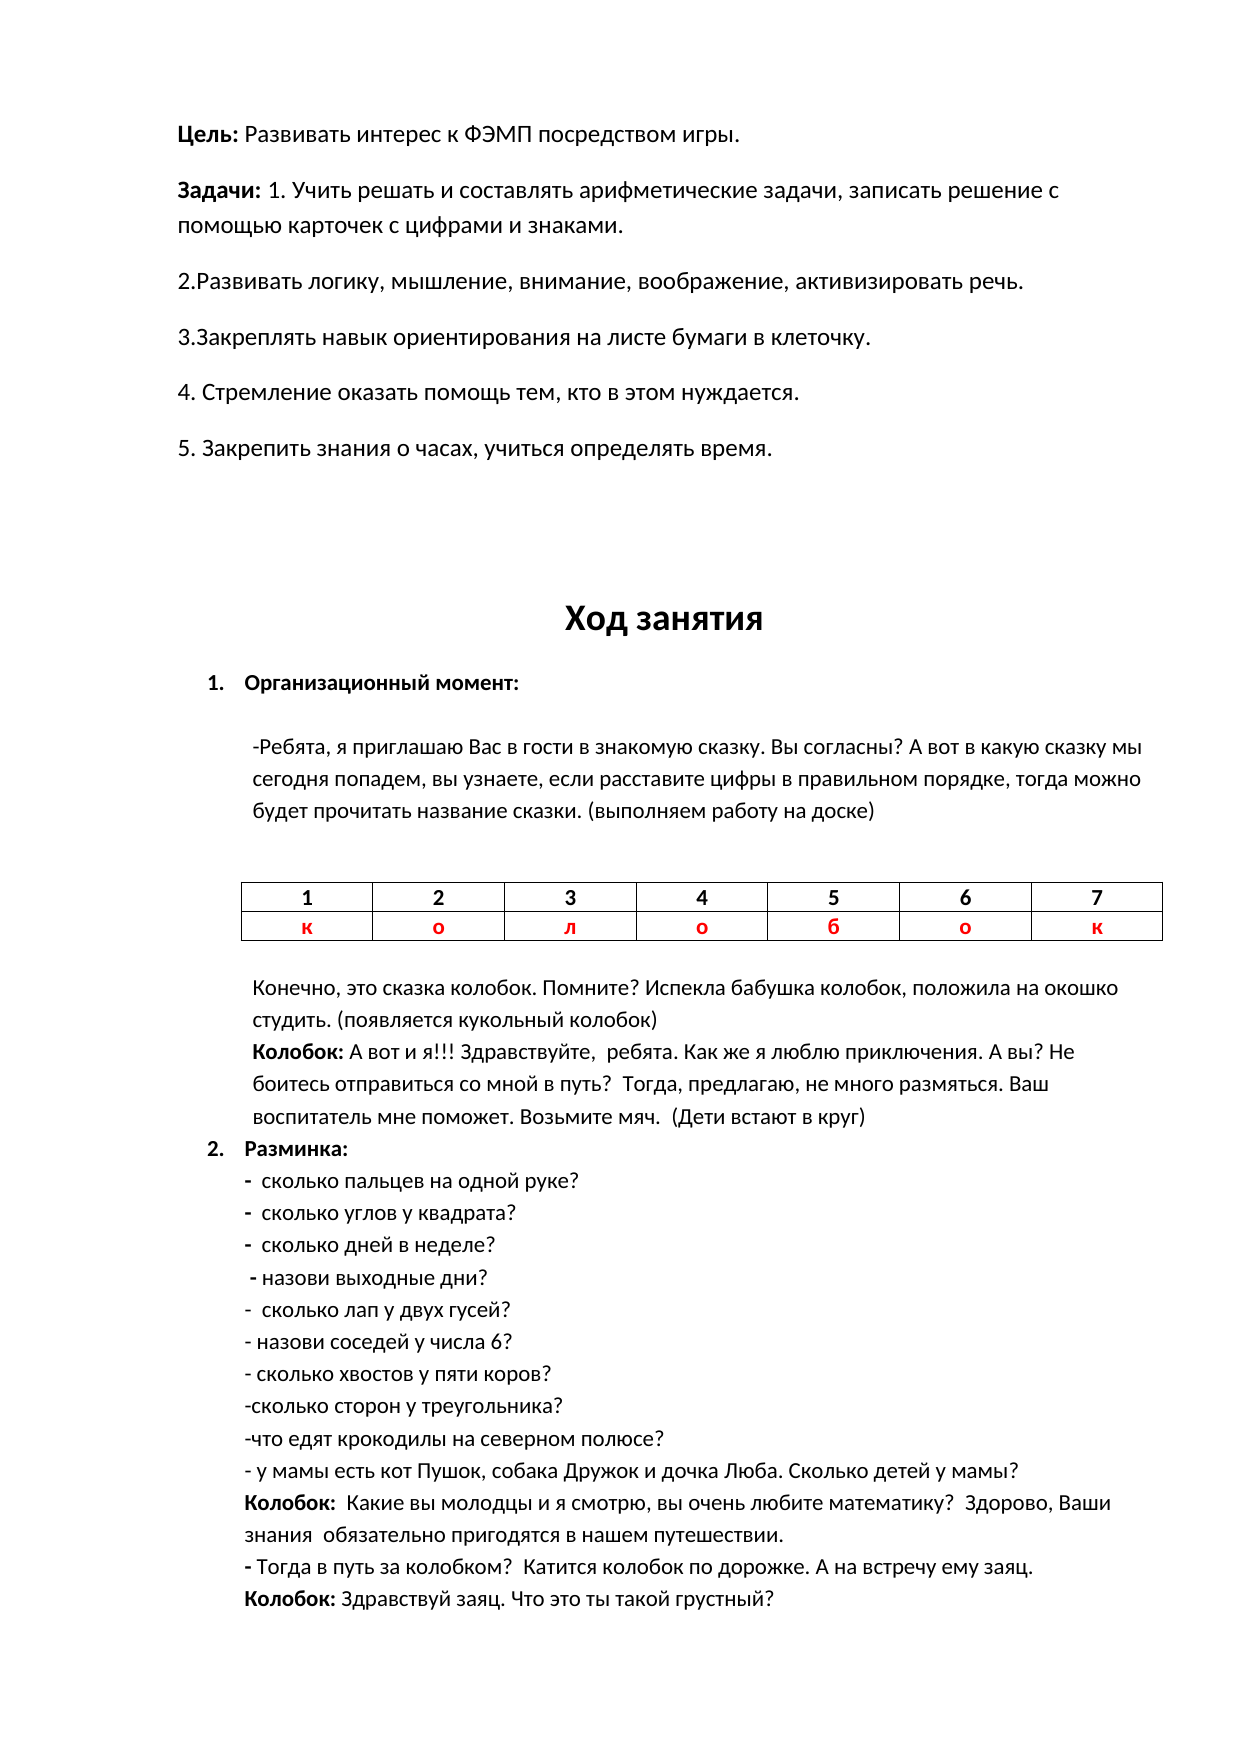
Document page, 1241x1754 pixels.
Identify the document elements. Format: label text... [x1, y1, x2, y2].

table_header 3 [505, 883, 636, 911]
list - назови выходные дни? [244, 1263, 1152, 1291]
table_header 7 [1032, 883, 1162, 911]
table_cell о [637, 912, 767, 940]
list Колобок: Здравствуй заяц. Что это ты такой грустный? [244, 1584, 1152, 1613]
list - у мамы есть кот Пушок, собака Дружок и дочка Люба. Сколько детей у мамы? [244, 1456, 1152, 1484]
text Цель: Развивать интерес к ФЭМП посредством игры. [177, 118, 1152, 149]
list - сколько лап у двух гусей? [244, 1295, 1152, 1323]
text 5. Закрепить знания о часах, учиться определять время. [177, 432, 1152, 463]
table_cell к [1032, 912, 1162, 940]
list - сколько хвостов у пяти коров? [244, 1359, 1152, 1387]
table_cell о [900, 912, 1031, 940]
table_header 2 [373, 883, 504, 911]
table_header 6 [900, 883, 1031, 911]
table_cell л [505, 912, 636, 940]
list - сколько пальцев на одной руке? [244, 1166, 1152, 1194]
table_header 1 [242, 883, 372, 911]
list - Тогда в путь за колобком? Катится колобок по дорожке. А на встречу ему заяц. [244, 1552, 1152, 1580]
list Разминка: [207, 1134, 1152, 1162]
table_cell о [373, 912, 504, 940]
text Ход занятия [177, 594, 1152, 640]
list - сколько дней в неделе? [244, 1231, 1152, 1258]
list Конечно, это сказка колобок. Помните? Испекла бабушка колобок, положила на окошко студить. (появляется кукольный колобок) [252, 973, 1152, 1033]
list -что едят крокодилы на северном полюсе? [244, 1424, 1152, 1452]
list - назови соседей у числа 6? [244, 1327, 1152, 1355]
list - сколько углов у квадрата? [244, 1198, 1152, 1226]
list -Ребята, я приглашаю Вас в гости в знакомую сказку. Вы согласны? А вот в какую сказку мы сегодня попадем, вы узнаете, если расставите цифры в правильном порядке, тогда можно будет прочитать название сказки. (выполняем работу на доске) [252, 732, 1152, 824]
text Задачи: 1. Учить решать и составлять арифметические задачи, записать решение с помощью карточек с цифрами и знаками. [177, 174, 1152, 239]
table_cell к [242, 912, 372, 940]
table_header 4 [637, 883, 767, 911]
text 3.Закреплять навык ориентирования на листе бумаги в клеточку. [177, 321, 1152, 351]
list Организационный момент: [207, 668, 1152, 696]
text 4. Стремление оказать помощь тем, кто в этом нуждается. [177, 376, 1152, 407]
text 2.Развивать логику, мышление, внимание, воображение, активизировать речь. [177, 265, 1152, 295]
table_cell б [768, 912, 899, 940]
table_header 5 [768, 883, 899, 911]
list -сколько сторон у треугольника? [244, 1391, 1152, 1419]
list Колобок: А вот и я!!! Здравствуйте, ребята. Как же я люблю приключения. А вы? Не боитесь отправиться со мной в путь? Тогда, предлагаю, не много размяться. Ваш воспитатель мне поможет. Возьмите мяч. (Дети встают в круг) [252, 1037, 1152, 1130]
list Колобок: Какие вы молодцы и я смотрю, вы очень любите математику? Здорово, Ваши знания обязательно пригодятся в нашем путешествии. [244, 1488, 1152, 1548]
